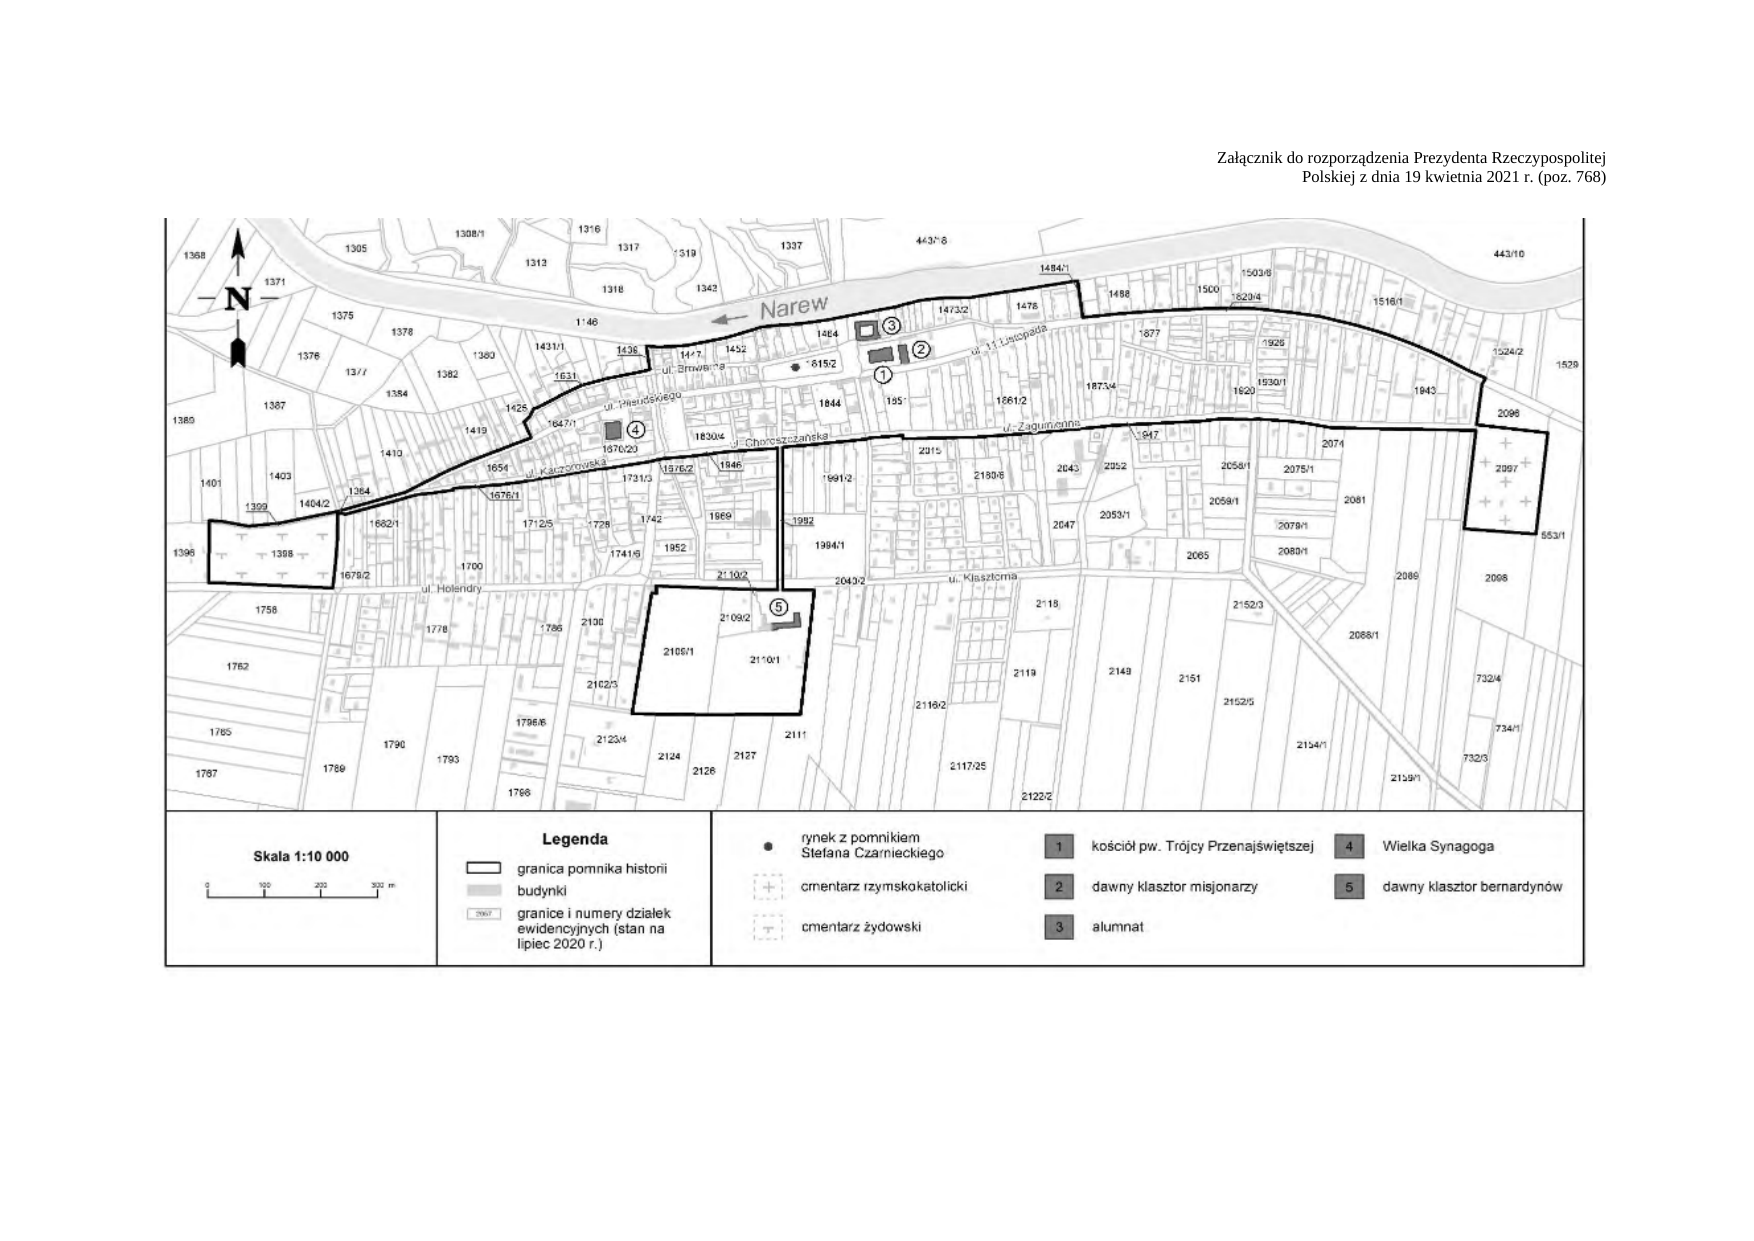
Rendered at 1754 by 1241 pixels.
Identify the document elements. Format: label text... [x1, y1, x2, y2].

text Załącznik do rozporządzenia Prezydenta Rzeczypospolitej Polskiej z dnia 19 kwietnia 2021 r. (poz. 768) [148, 148, 1606, 186]
picture [147, 218, 1612, 988]
